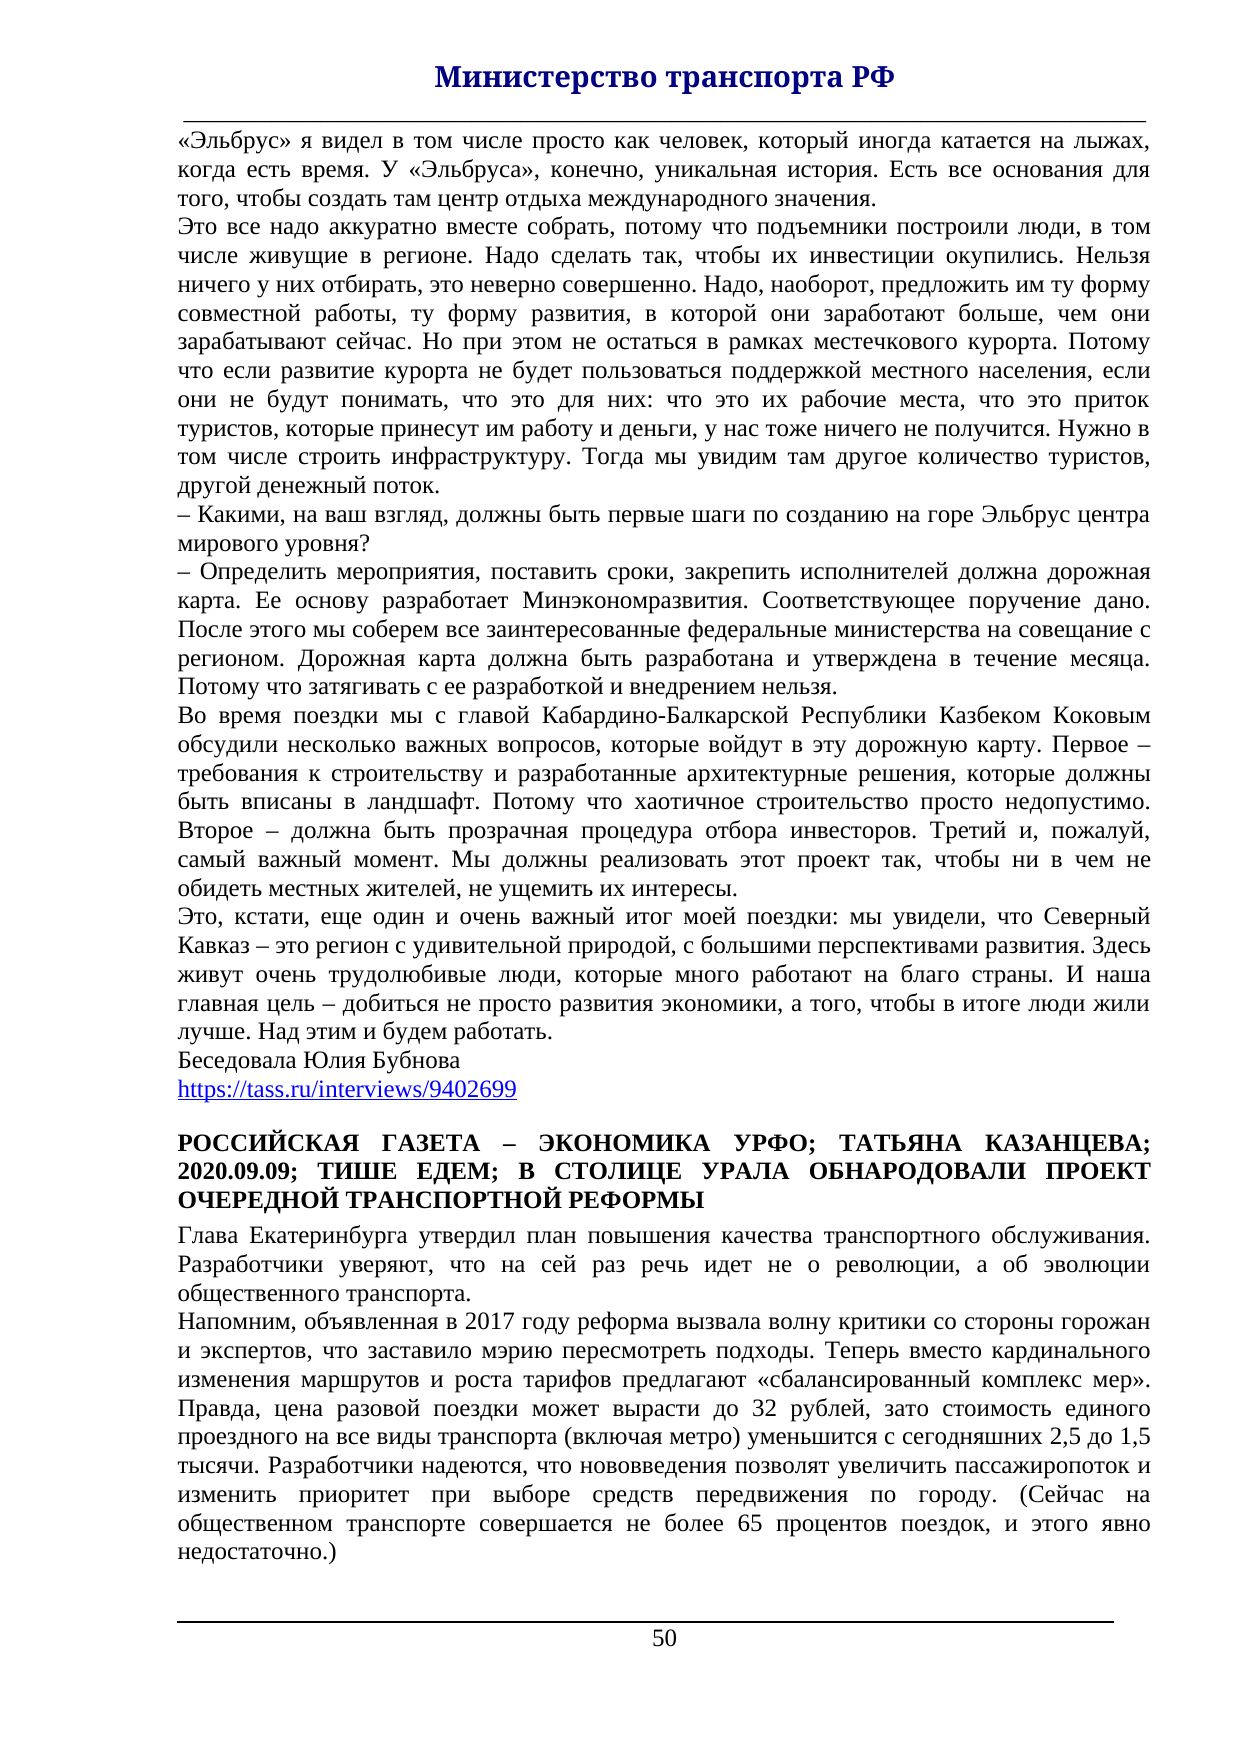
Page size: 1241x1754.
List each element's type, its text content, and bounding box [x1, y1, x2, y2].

subtitle РОССИЙСКАЯ ГАЗЕТА – ЭКОНОМИКА УРФО; ТАТЬЯНА КАЗАНЦЕВА; 2020.09.09; ТИШЕ ЕДЕМ; В СТОЛИЦЕ УРАЛА ОБНАРОДОВАЛИ ПРОЕКТ ОЧЕРЕДНОЙ ТРАНСПОРТНОЙ РЕФОРМЫ [177, 1128, 1152, 1214]
text Беседовала Юлия Бубнова [177, 1045, 1152, 1074]
text – Определить мероприятия, поставить сроки, закрепить исполнителей должна дорожная карта. Ее основу разработает Минэкономразвития. Соответствующее поручение дано. После этого мы соберем все заинтересованные федеральные министерства на совещание с регионом. Дорожная карта должна быть разработана и утверждена в течение месяца. Потому что затягивать с ее разработкой и внедрением нельзя. [177, 556, 1152, 700]
text Во время поездки мы с главой Кабардино-Балкарской Республики Казбеком Коковым обсудили несколько важных вопросов, которые войдут в эту дорожную карту. Первое – требования к строительству и разработанные архитектурные решения, которые должны быть вписаны в ландшафт. Потому что хаотичное строительство просто недопустимо. Второе – должна быть прозрачная процедура отбора инвесторов. Третий и, пожалуй, самый важный момент. Мы должны реализовать этот проект так, чтобы ни в чем не обидеть местных жителей, не ущемить их интересы. [177, 700, 1152, 901]
text Напомним, объявленная в 2017 году реформа вызвала волну критики со стороны горожан и экспертов, что заставило мэрию пересмотреть подходы. Теперь вместо кардинального изменения маршрутов и роста тарифов предлагают «сбалансированный комплекс мер». Правда, цена разовой поездки может вырасти до 32 рублей, зато стоимость единого проездного на все виды транспорта (включая метро) уменьшится с сегодняшних 2,5 до 1,5 тысячи. Разработчики надеются, что нововведения позволят увеличить пассажиропоток и изменить приоритет при выборе средств передвижения по городу. (Сейчас на общественном транспорте совершается не более 65 процентов поездок, и этого явно недостаточно.) [177, 1306, 1152, 1565]
text – Какими, на ваш взгляд, должны быть первые шаги по созданию на горе Эльбрус центра мирового уровня? [177, 499, 1152, 556]
text https://tass.ru/interviews/9402699 [177, 1074, 1152, 1103]
text Это все надо аккуратно вместе собрать, потому что подъемники построили люди, в том числе живущие в регионе. Надо сделать так, чтобы их инвестиции окупились. Нельзя ничего у них отбирать, это неверно совершенно. Надо, наоборот, предложить им ту форму совместной работы, ту форму развития, в которой они заработают больше, чем они зарабатывают сейчас. Но при этом не остаться в рамках местечкового курорта. Потому что если развитие курорта не будет пользоваться поддержкой местного населения, если они не будут понимать, что это для них: что это их рабочие места, что это приток туристов, которые принесут им работу и деньги, у нас тоже ничего не получится. Нужно в том числе строить инфраструктуру. Тогда мы увидим там другое количество туристов, другой денежный поток. [177, 211, 1152, 499]
text «Эльбрус» я видел в том числе просто как человек, который иногда катается на лыжах, когда есть время. У «Эльбруса», конечно, уникальная история. Есть все основания для того, чтобы создать там центр отдыха международного значения. [177, 125, 1152, 211]
text Это, кстати, еще один и очень важный итог моей поездки: мы увидели, что Северный Кавказ – это регион с удивительной природой, с большими перспективами развития. Здесь живут очень трудолюбивые люди, которые много работают на благо страны. И наша главная цель – добиться не просто развития экономики, а того, чтобы в итоге люди жили лучше. Над этим и будем работать. [177, 901, 1152, 1045]
text Глава Екатеринбурга утвердил план повышения качества транспортного обслуживания. Разработчики уверяют, что на сей раз речь идет не о революции, а об эволюции общественного транспорта. [177, 1220, 1152, 1306]
